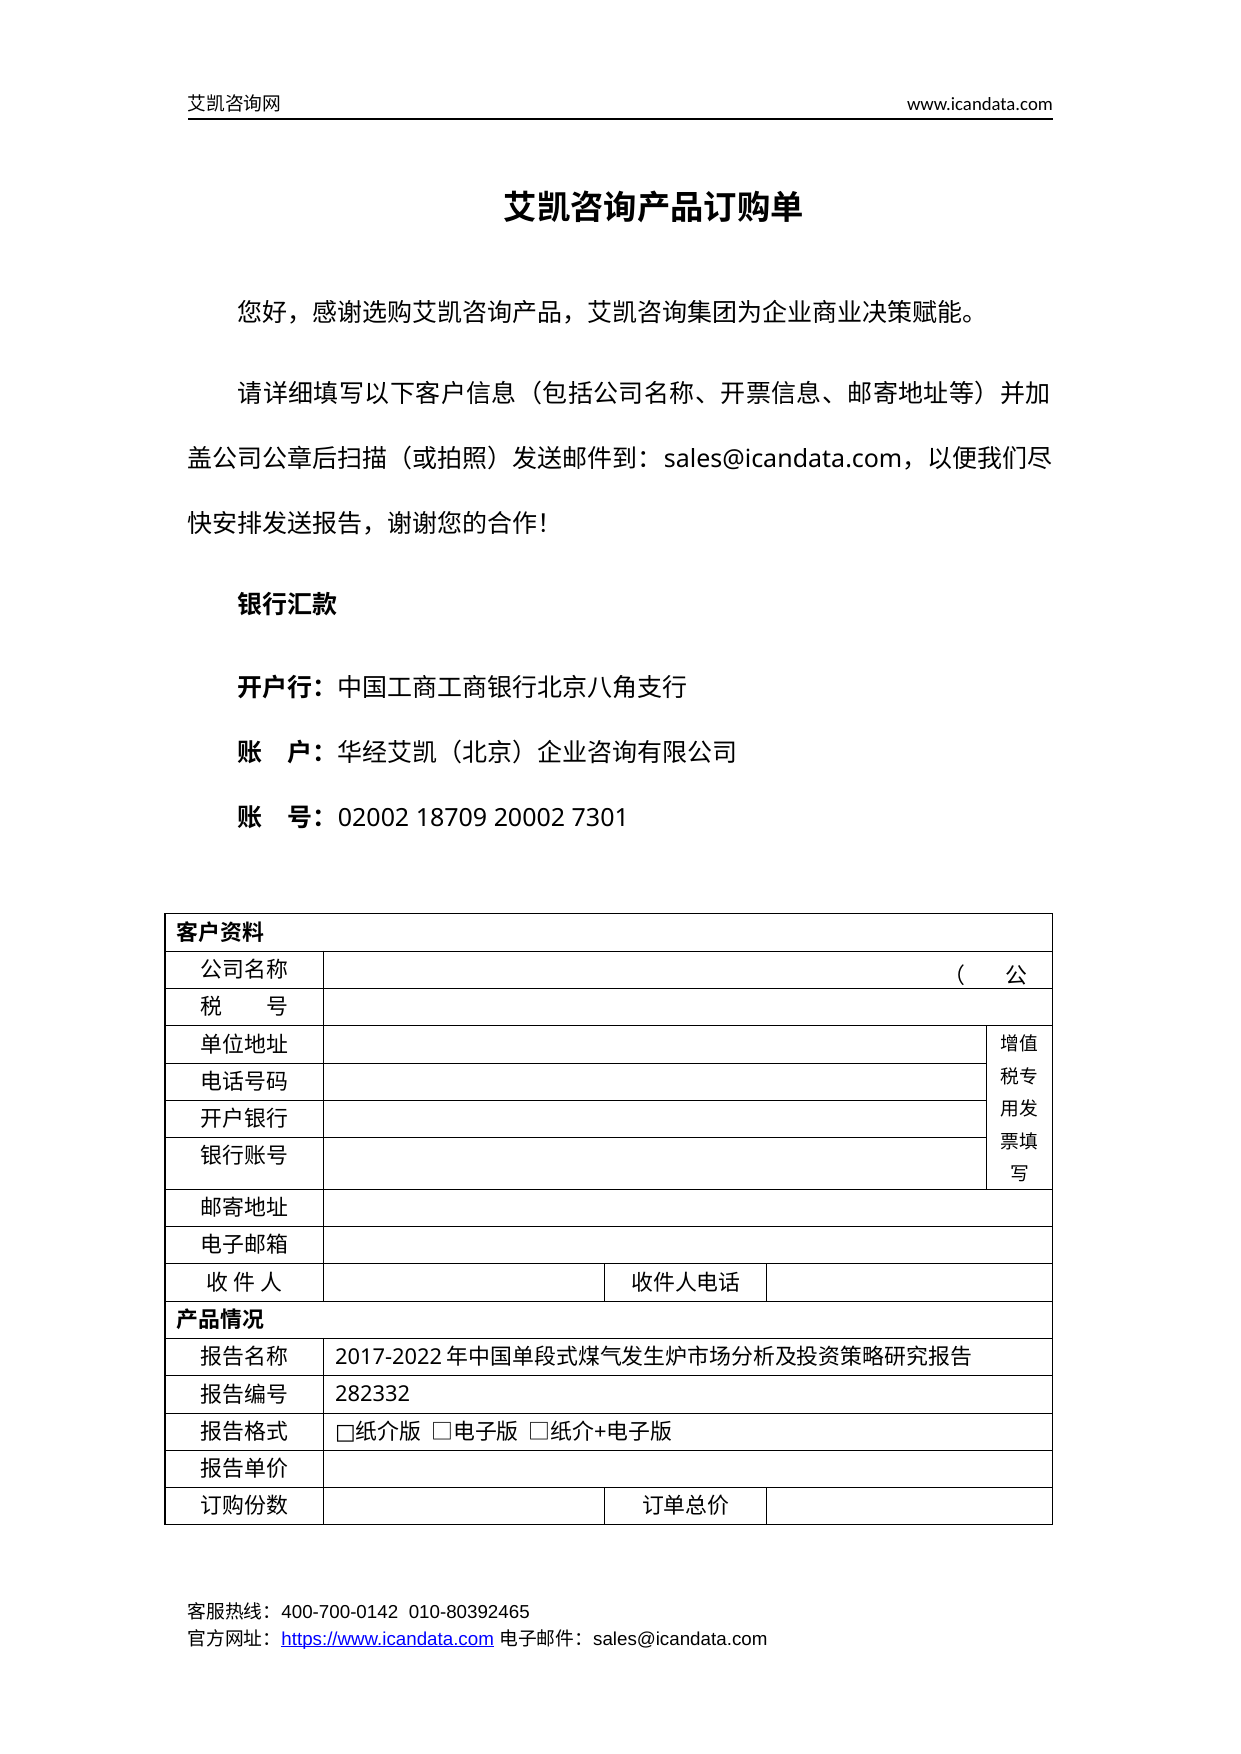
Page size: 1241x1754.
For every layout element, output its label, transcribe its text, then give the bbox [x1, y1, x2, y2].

table_cell [324, 1264, 604, 1301]
table_cell 电子邮箱 [166, 1227, 323, 1263]
table_cell [767, 1488, 1052, 1524]
table_cell 收件人电话 [605, 1264, 766, 1301]
table_cell 公司名称 [166, 952, 323, 988]
table_cell 报告单价 [166, 1451, 323, 1487]
table_cell 电话号码 [166, 1064, 323, 1100]
text 开户行：中国工商工商银行北京八角支行 [187, 653, 1053, 718]
table_cell [324, 1488, 604, 1524]
table_cell 订单总价 [605, 1488, 766, 1524]
table_cell [324, 1451, 1052, 1487]
table_cell 收 件 人 [166, 1264, 323, 1301]
table_cell [324, 989, 1052, 1025]
table_cell [324, 1190, 1052, 1226]
table_cell 单位地址 [166, 1026, 323, 1062]
table_cell [324, 952, 1052, 988]
table_cell [324, 1227, 1052, 1263]
text 您好，感谢选购艾凯咨询产品，艾凯咨询集团为企业商业决策赋能。 [187, 278, 1053, 343]
table_cell 开户银行 [166, 1101, 323, 1137]
text 请详细填写以下客户信息（包括公司名称、开票信息、邮寄地址等）并加盖公司公章后扫描（或拍照）发送邮件到：sales@icandata.com，以便我们尽快安排发送报告，谢谢您的合作！ [187, 359, 1053, 554]
table_header 客户资料 [166, 914, 1052, 951]
table_cell 282332 [324, 1376, 1052, 1412]
table_cell 增值税专用发票填写 [987, 1026, 1052, 1189]
table_cell [324, 1026, 986, 1062]
table_cell 产品情况 [166, 1302, 1052, 1338]
table_cell 报告名称 [166, 1339, 323, 1375]
text 账 号：02002 18709 20002 7301 [187, 783, 1053, 848]
table_cell [324, 1101, 986, 1137]
table_cell 税 号 [166, 989, 323, 1025]
table_cell 订购份数 [166, 1488, 323, 1524]
table_cell 报告编号 [166, 1376, 323, 1412]
table_cell 银行账号 [166, 1138, 323, 1189]
table_cell [767, 1264, 1052, 1301]
table_cell 邮寄地址 [166, 1190, 323, 1226]
text 银行汇款 [187, 570, 1053, 635]
table_cell □纸介版 □电子版 □纸介+电子版 [324, 1414, 1052, 1450]
table_cell [324, 1064, 986, 1100]
text 账 户：华经艾凯（北京）企业咨询有限公司 [187, 718, 1053, 783]
table_cell 2017-2022年中国单段式煤气发生炉市场分析及投资策略研究报告 [324, 1339, 1052, 1375]
table_cell [324, 1138, 986, 1189]
table_cell 报告格式 [166, 1414, 323, 1450]
text 艾凯咨询产品订购单 [187, 172, 1053, 237]
